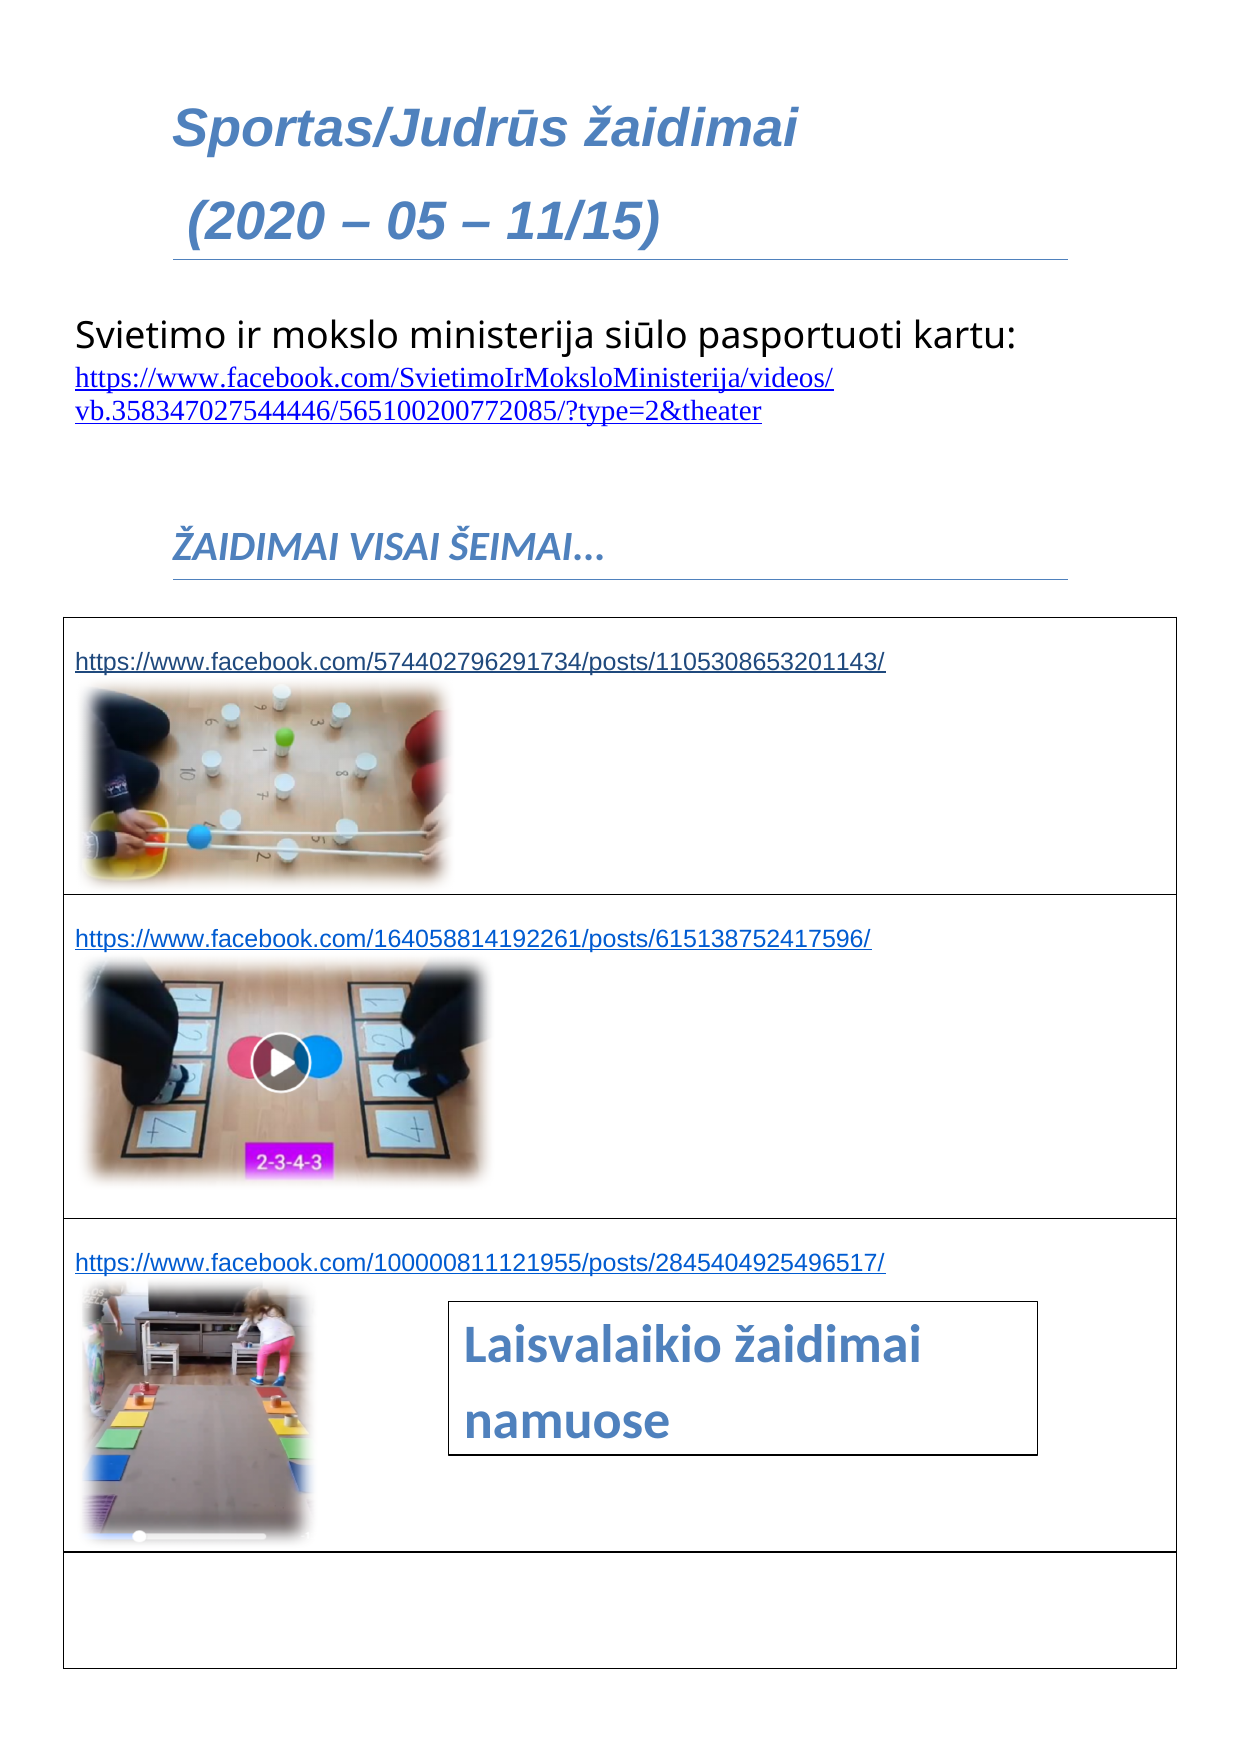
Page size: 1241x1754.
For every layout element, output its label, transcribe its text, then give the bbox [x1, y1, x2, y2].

text Svietimo ir mokslo ministerija siūlo pasportuoti kartu: [75, 309, 1165, 360]
table_header https://www.facebook.com/574402796291734/posts/1105308653201143/ [64, 618, 1176, 894]
picture [105, 1306, 290, 1521]
picture [105, 705, 426, 864]
table_cell https://www.facebook.com/100000811121955/posts/2845404925496517/ [64, 1219, 1176, 1551]
text https://www.facebook.com/SvietimoIrMoksloMinisterija/videos/vb.358347027544446/565100200772085/?type=2&theater [75, 360, 1165, 427]
picture [105, 982, 466, 1162]
text (2020 – 05 – 11/15) [172, 188, 1068, 260]
table_cell https://www.facebook.com/164058814192261/posts/615138752417596/ [64, 895, 1176, 1218]
text Sportas/Judrūs žaidimai [172, 96, 1068, 158]
text ŽAIDIMAI VISAI ŠEIMAI... [172, 520, 1068, 580]
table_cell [64, 1553, 1176, 1667]
